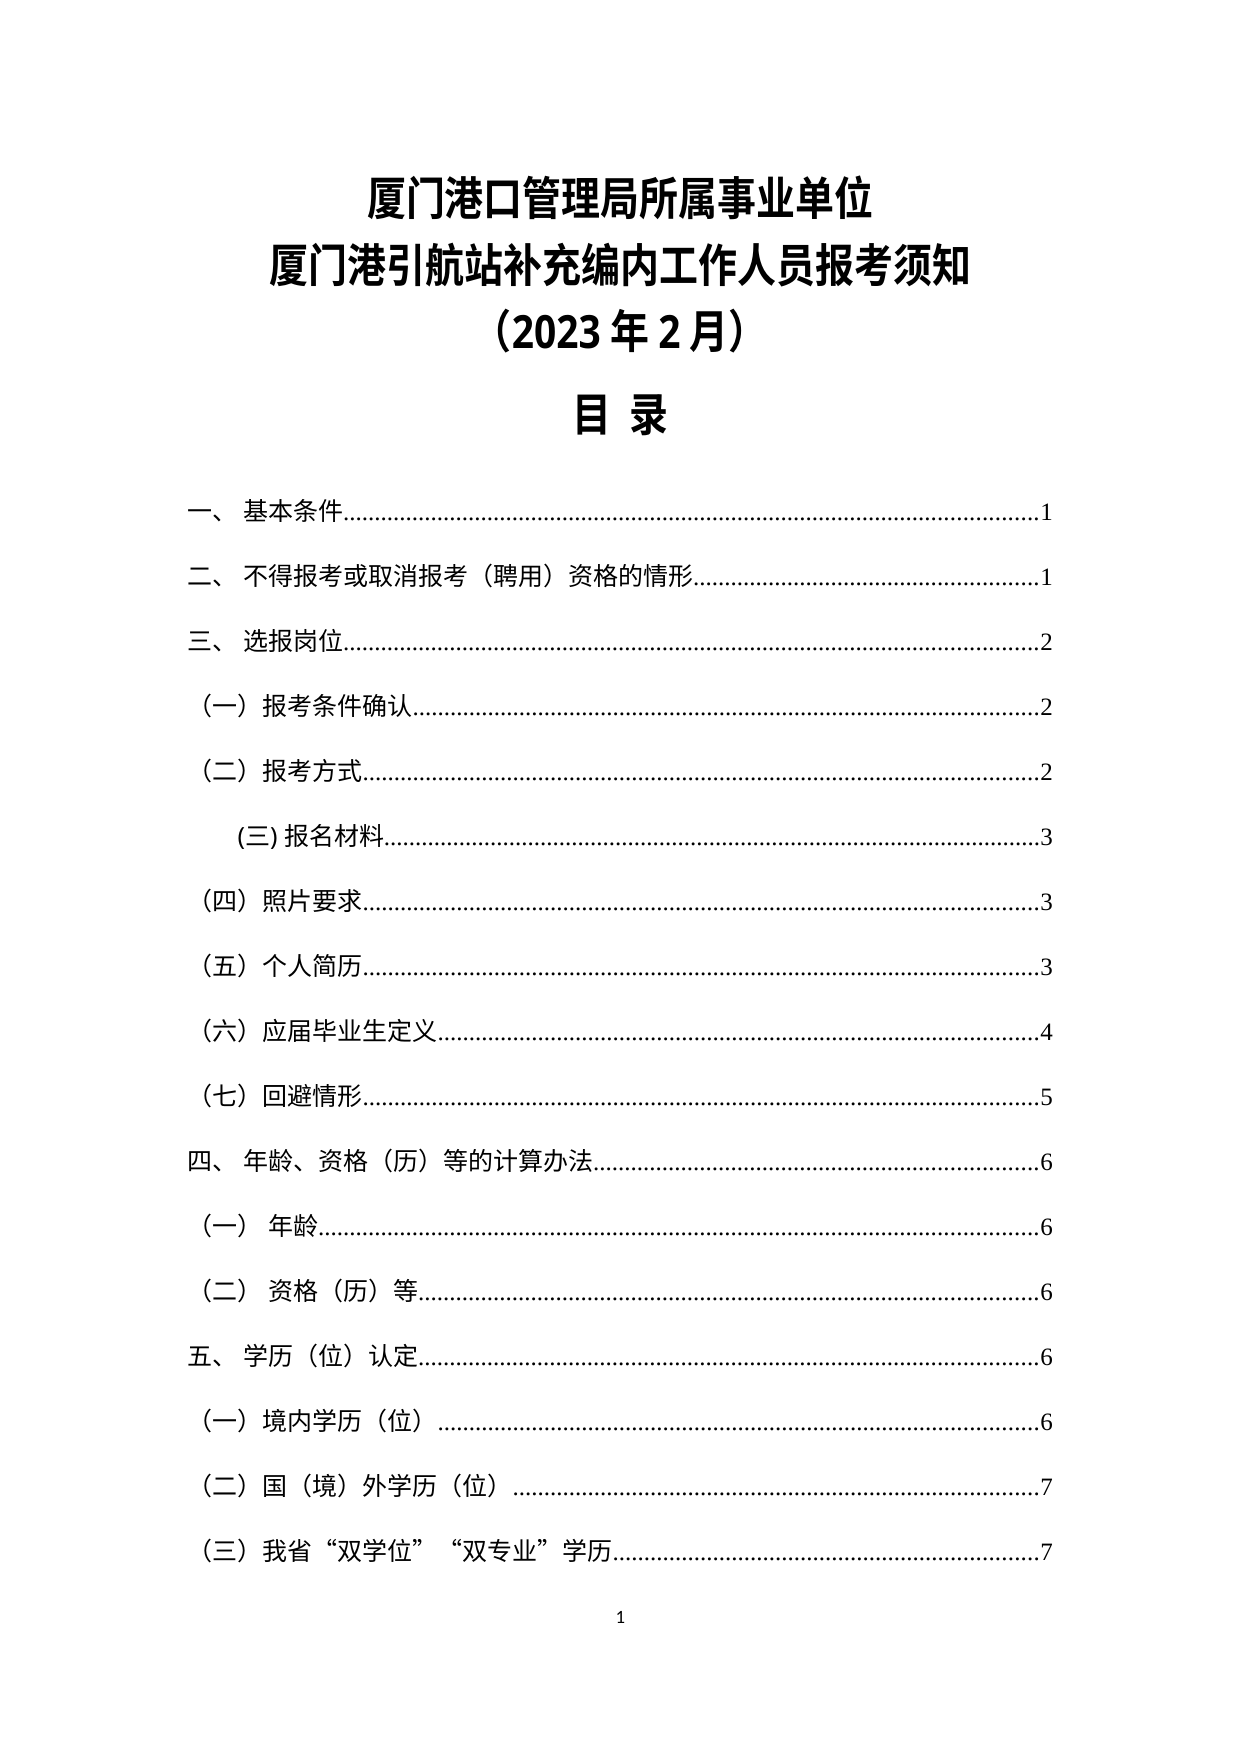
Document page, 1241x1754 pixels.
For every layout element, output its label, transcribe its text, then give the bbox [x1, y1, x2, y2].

text 目 录 [187, 378, 1053, 445]
text 厦门港口管理局所属事业单位 [187, 162, 1053, 229]
text （2023年2月） [187, 295, 1053, 362]
text 厦门港引航站补充编内工作人员报考须知 [187, 229, 1053, 295]
